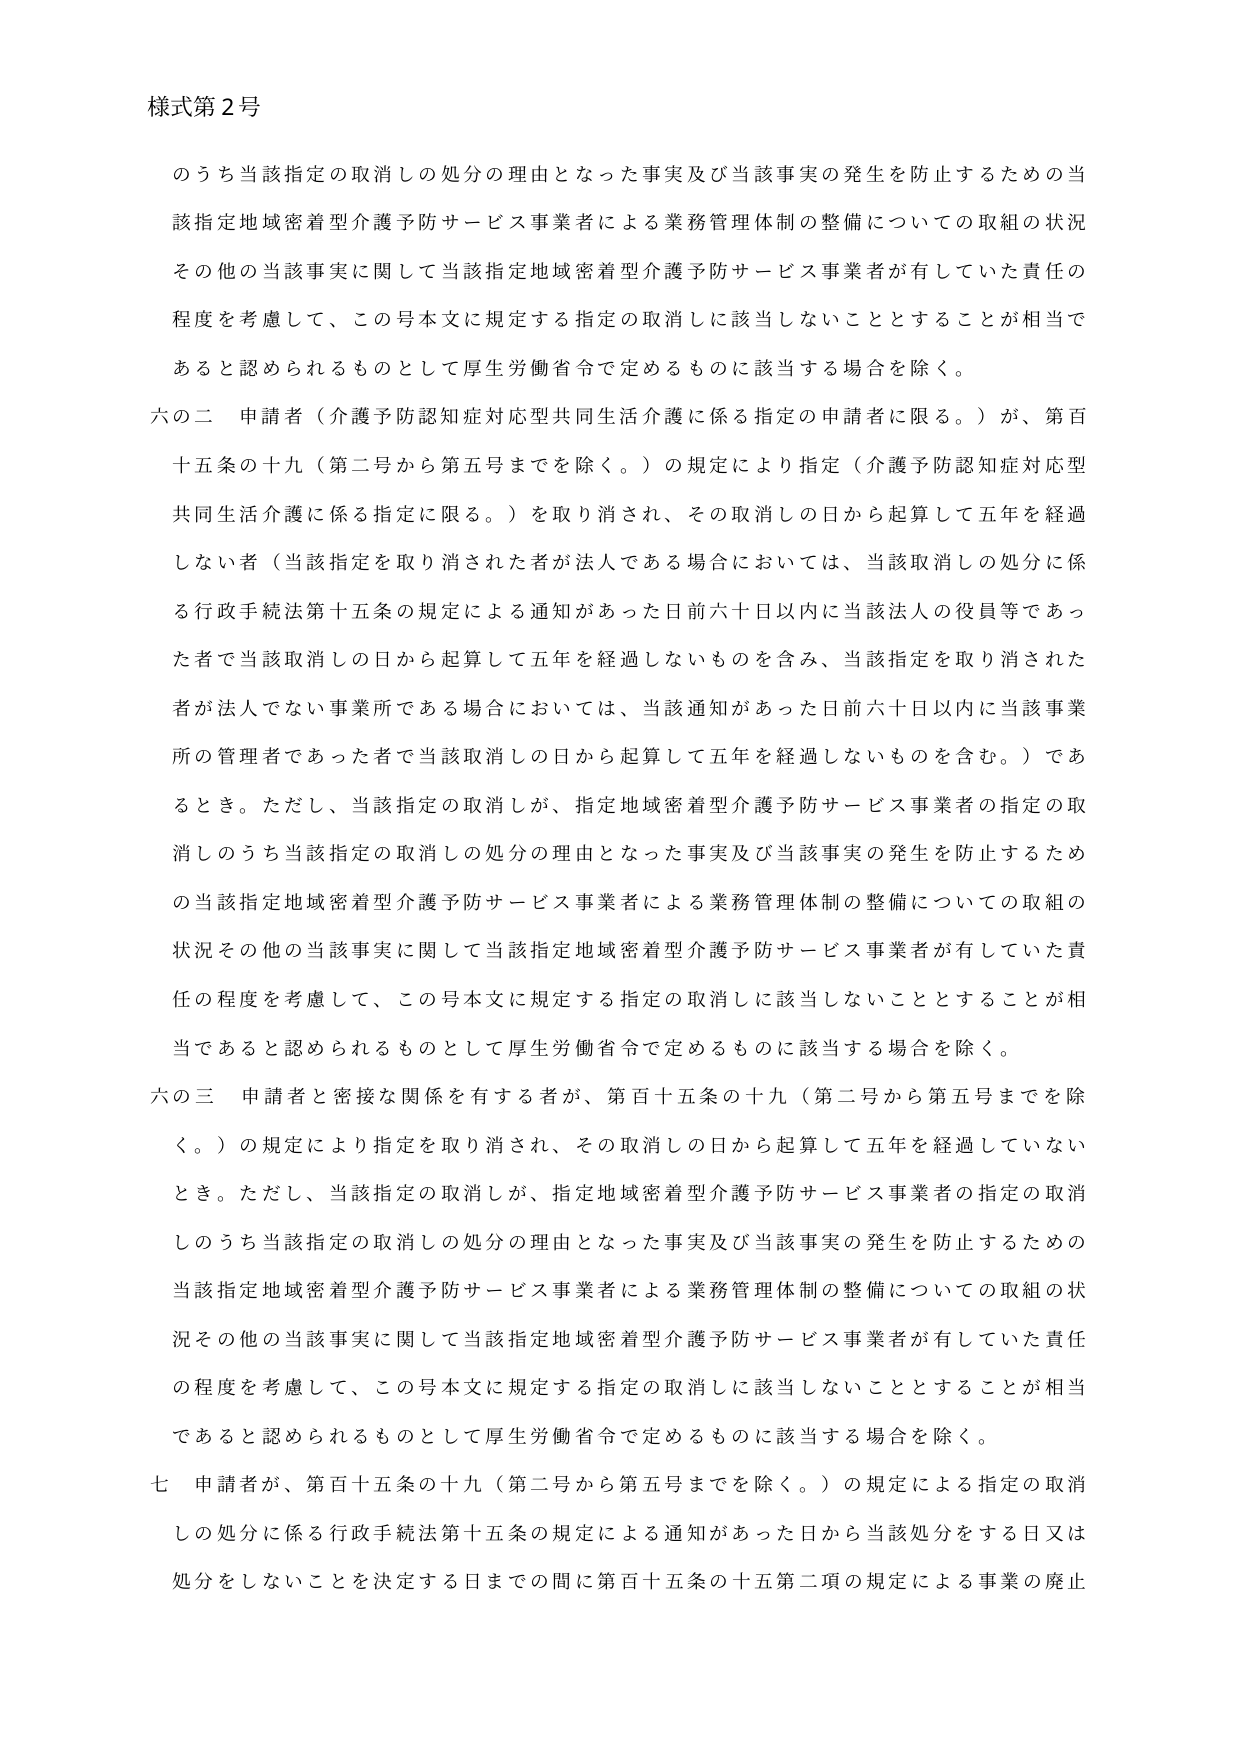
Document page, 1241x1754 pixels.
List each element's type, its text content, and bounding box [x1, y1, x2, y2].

text 六の二 申請者（介護予防認知症対応型共同生活介護に係る指定の申請者に限る。）が、第百十五条の十九（第二号から第五号までを除く。）の規定により指定（介護予防認知症対応型共同生活介護に係る指定に限る。）を取り消され、その取消しの日から起算して五年を経過しない者（当該指定を取り消された者が法人である場合においては、当該取消しの処分に係る行政手続法第十五条の規定による通知があった日前六十日以内に当該法人の役員等であった者で当該取消しの日から起算して五年を経過しないものを含み、当該指定を取り消された者が法人でない事業所である場合においては、当該通知があった日前六十日以内に当該事業所の管理者であった者で当該取消しの日から起算して五年を経過しないものを含む。）であるとき。ただし、当該指定の取消しが、指定地域密着型介護予防サービス事業者の指定の取消しのうち当該指定の取消しの処分の理由となった事実及び当該事実の発生を防止するための当該指定地域密着型介護予防サービス事業者による業務管理体制の整備についての取組の状況その他の当該事実に関して当該指定地域密着型介護予防サービス事業者が有していた責任の程度を考慮して、この号本文に規定する指定の取消しに該当しないこととすることが相当であると認められるものとして厚生労働省令で定めるものに該当する場合を除く。 [150, 392, 1090, 1071]
text 六の三 申請者と密接な関係を有する者が、第百十五条の十九（第二号から第五号までを除く。）の規定により指定を取り消され、その取消しの日から起算して五年を経過していないとき。ただし、当該指定の取消しが、指定地域密着型介護予防サービス事業者の指定の取消しのうち当該指定の取消しの処分の理由となった事実及び当該事実の発生を防止するための当該指定地域密着型介護予防サービス事業者による業務管理体制の整備についての取組の状況その他の当該事実に関して当該指定地域密着型介護予防サービス事業者が有していた責任の程度を考慮して、この号本文に規定する指定の取消しに該当しないこととすることが相当であると認められるものとして厚生労働省令で定めるものに該当する場合を除く。 [150, 1071, 1090, 1459]
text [150, 1459, 1090, 1605]
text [150, 149, 1090, 392]
